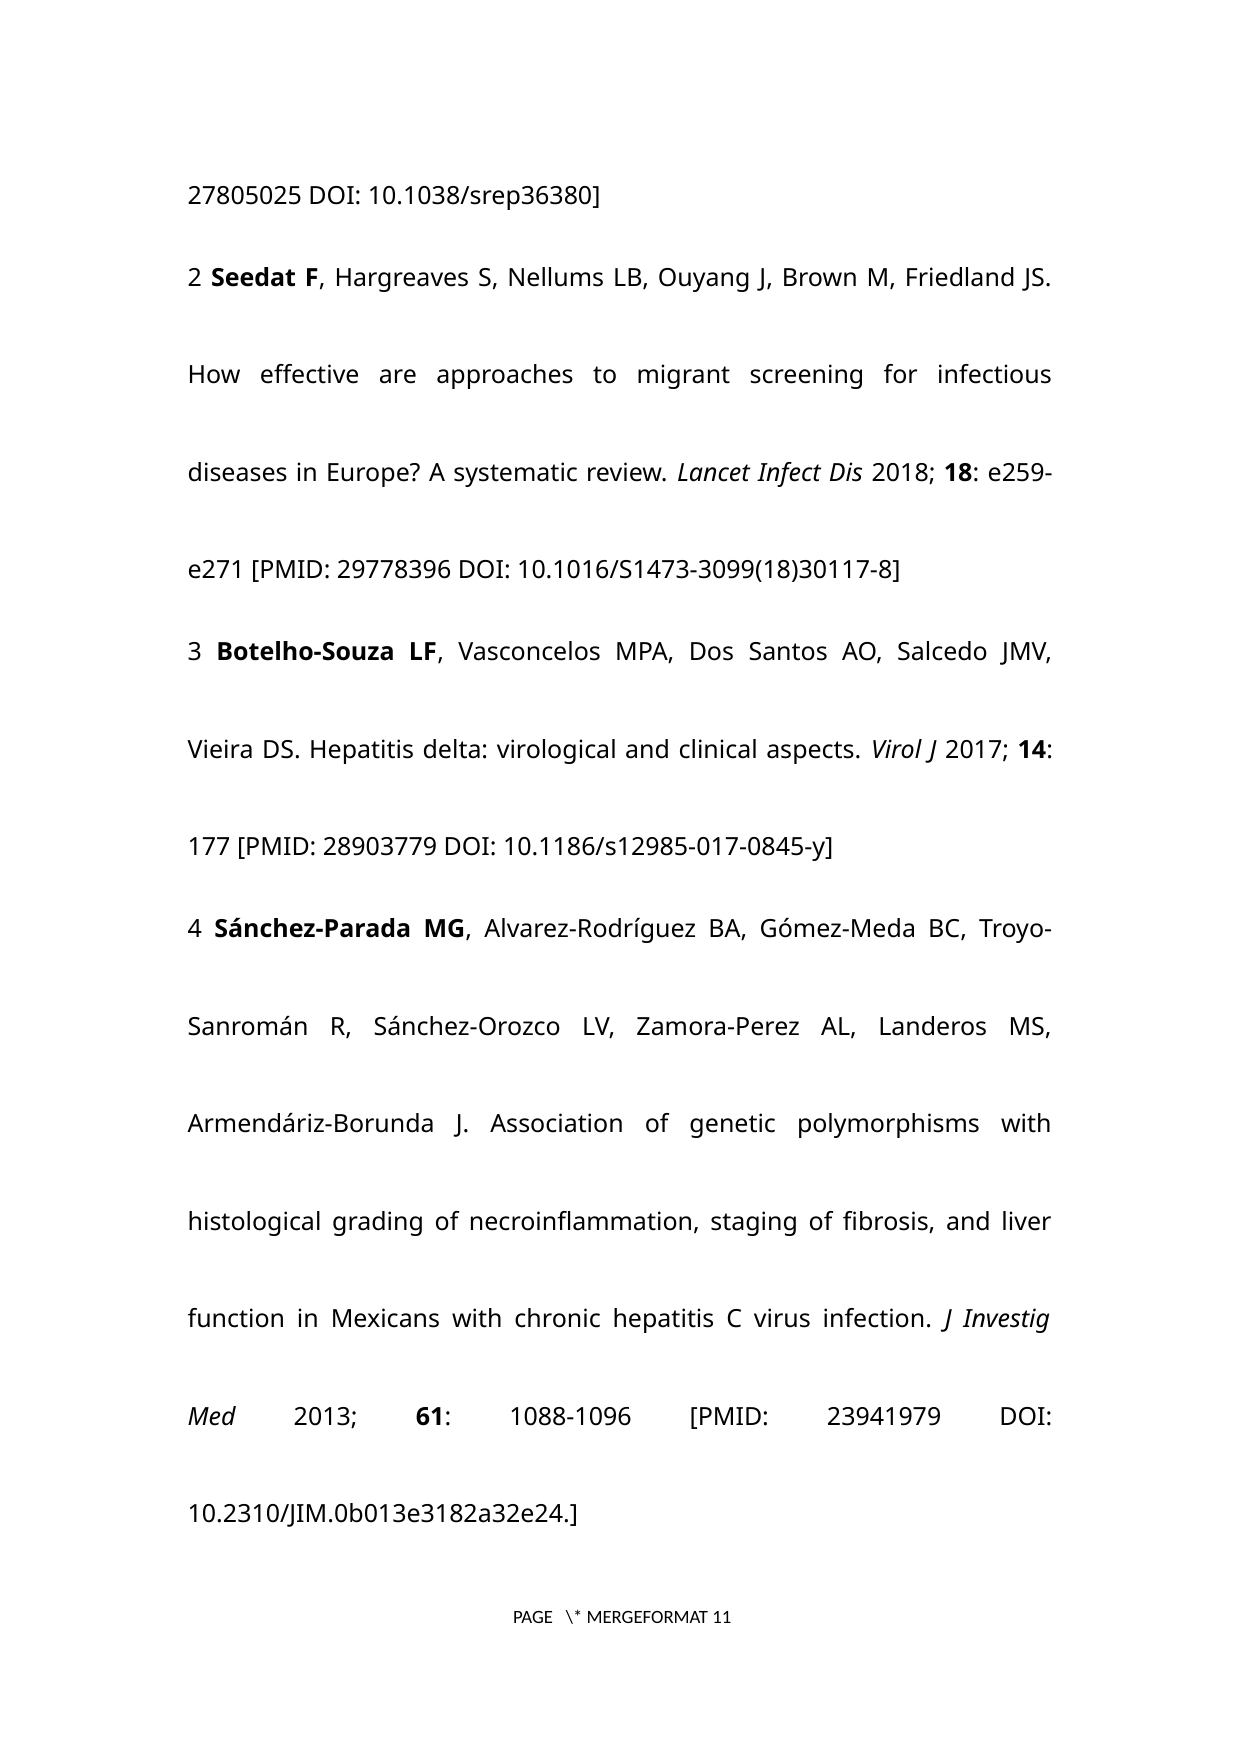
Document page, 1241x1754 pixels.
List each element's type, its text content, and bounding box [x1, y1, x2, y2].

text 2 Seedat F, Hargreaves S, Nellums LB, Ouyang J, Brown M, Friedland JS. How effective are approaches to migrant screening for infectious diseases in Europe? A systematic review. Lancet Infect Dis 2018; 18: e259-e271 [PMID: 29778396 DOI: 10.1016/S1473-3099(18)30117-8] [187, 244, 1053, 601]
text 3 Botelho-Souza LF, Vasconcelos MPA, Dos Santos AO, Salcedo JMV, Vieira DS. Hepatitis delta: virological and clinical aspects. Virol J 2017; 14: 177 [PMID: 28903779 DOI: 10.1186/s12985-017-0845-y] [187, 618, 1053, 878]
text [187, 162, 1053, 227]
text 4 Sánchez-Parada MG, Alvarez-Rodríguez BA, Gómez-Meda BC, Troyo-Sanromán R, Sánchez-Orozco LV, Zamora-Perez AL, Landeros MS, Armendáriz-Borunda J. Association of genetic polymorphisms with histological grading of necroinflammation, staging of fibrosis, and liver function in Mexicans with chronic hepatitis C virus infection. J Investig Med 2013; 61: 1088-1096 [PMID: 23941979 DOI: 10.2310/JIM.0b013e3182a32e24.] [187, 895, 1053, 1545]
